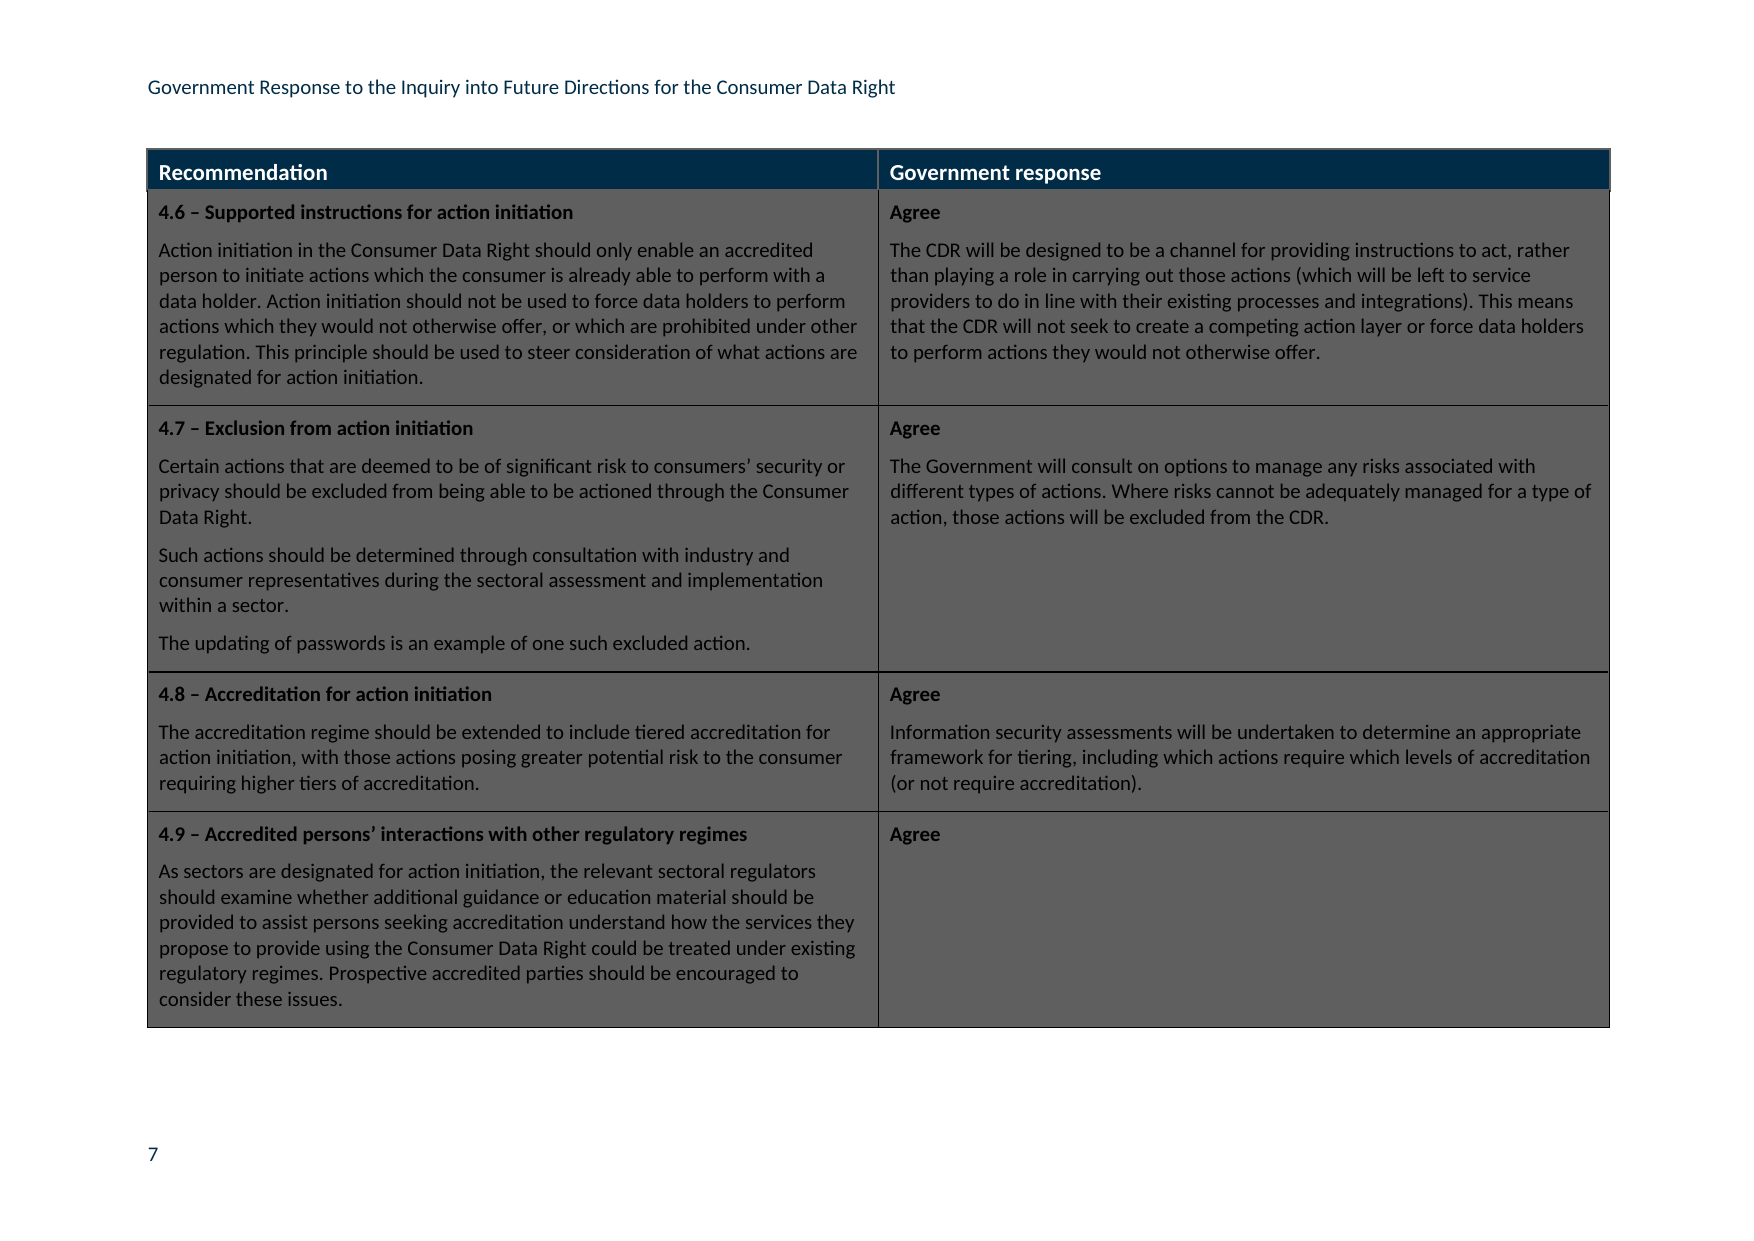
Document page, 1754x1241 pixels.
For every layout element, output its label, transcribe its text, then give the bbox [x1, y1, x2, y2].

table_cell 4.7 – Exclusion from action initiation Certain actions that are deemed to be of significant risk to consumers’ security or privacy should be excluded from being able to be actioned through the Consumer Data Right. Such actions should be determined through consultation with industry and consumer representatives during the sectoral assessment and implementation within a sector. The updating of passwords is an example of one such excluded action. [148, 406, 878, 671]
table_cell Agree Information security assessments will be undertaken to determine an appropriate framework for tiering, including which actions require which levels of accreditation (or not require accreditation). [879, 671, 1609, 811]
table_cell 4.6 – Supported instructions for action initiation Action initiation in the Consumer Data Right should only enable an accredited person to initiate actions which the consumer is already able to perform with a data holder. Action initiation should not be used to force data holders to perform actions which they would not otherwise offer, or which are prohibited under other regulation. This principle should be used to steer consideration of what actions are designated for action initiation. [148, 191, 878, 405]
table_cell 4.8 – Accreditation for action initiation The accreditation regime should be extended to include tiered accreditation for action initiation, with those actions posing greater potential risk to the consumer requiring higher tiers of accreditation. [148, 672, 878, 811]
table_cell 4.9 – Accredited persons’ interactions with other regulatory regimes As sectors are designated for action initiation, the relevant sectoral regulators should examine whether additional guidance or education material should be provided to assist persons seeking accreditation understand how the services they propose to provide using the Consumer Data Right could be treated under existing regulatory regimes. Prospective accredited parties should be encouraged to consider these issues. [148, 812, 878, 1027]
table_header Government response [879, 150, 1609, 189]
table_cell Agree [879, 811, 1609, 1027]
table_cell Agree The CDR will be designed to be a channel for providing instructions to act, rather than playing a role in carrying out those actions (which will be left to service providers to do in line with their existing processes and integrations). This means that the CDR will not seek to create a competing action layer or force data holders to perform actions they would not otherwise offer. [879, 190, 1609, 405]
table_header Recommendation [148, 150, 877, 189]
table_cell Agree The Government will consult on options to manage any risks associated with different types of actions. Where risks cannot be adequately managed for a type of action, those actions will be excluded from the CDR. [879, 405, 1609, 671]
